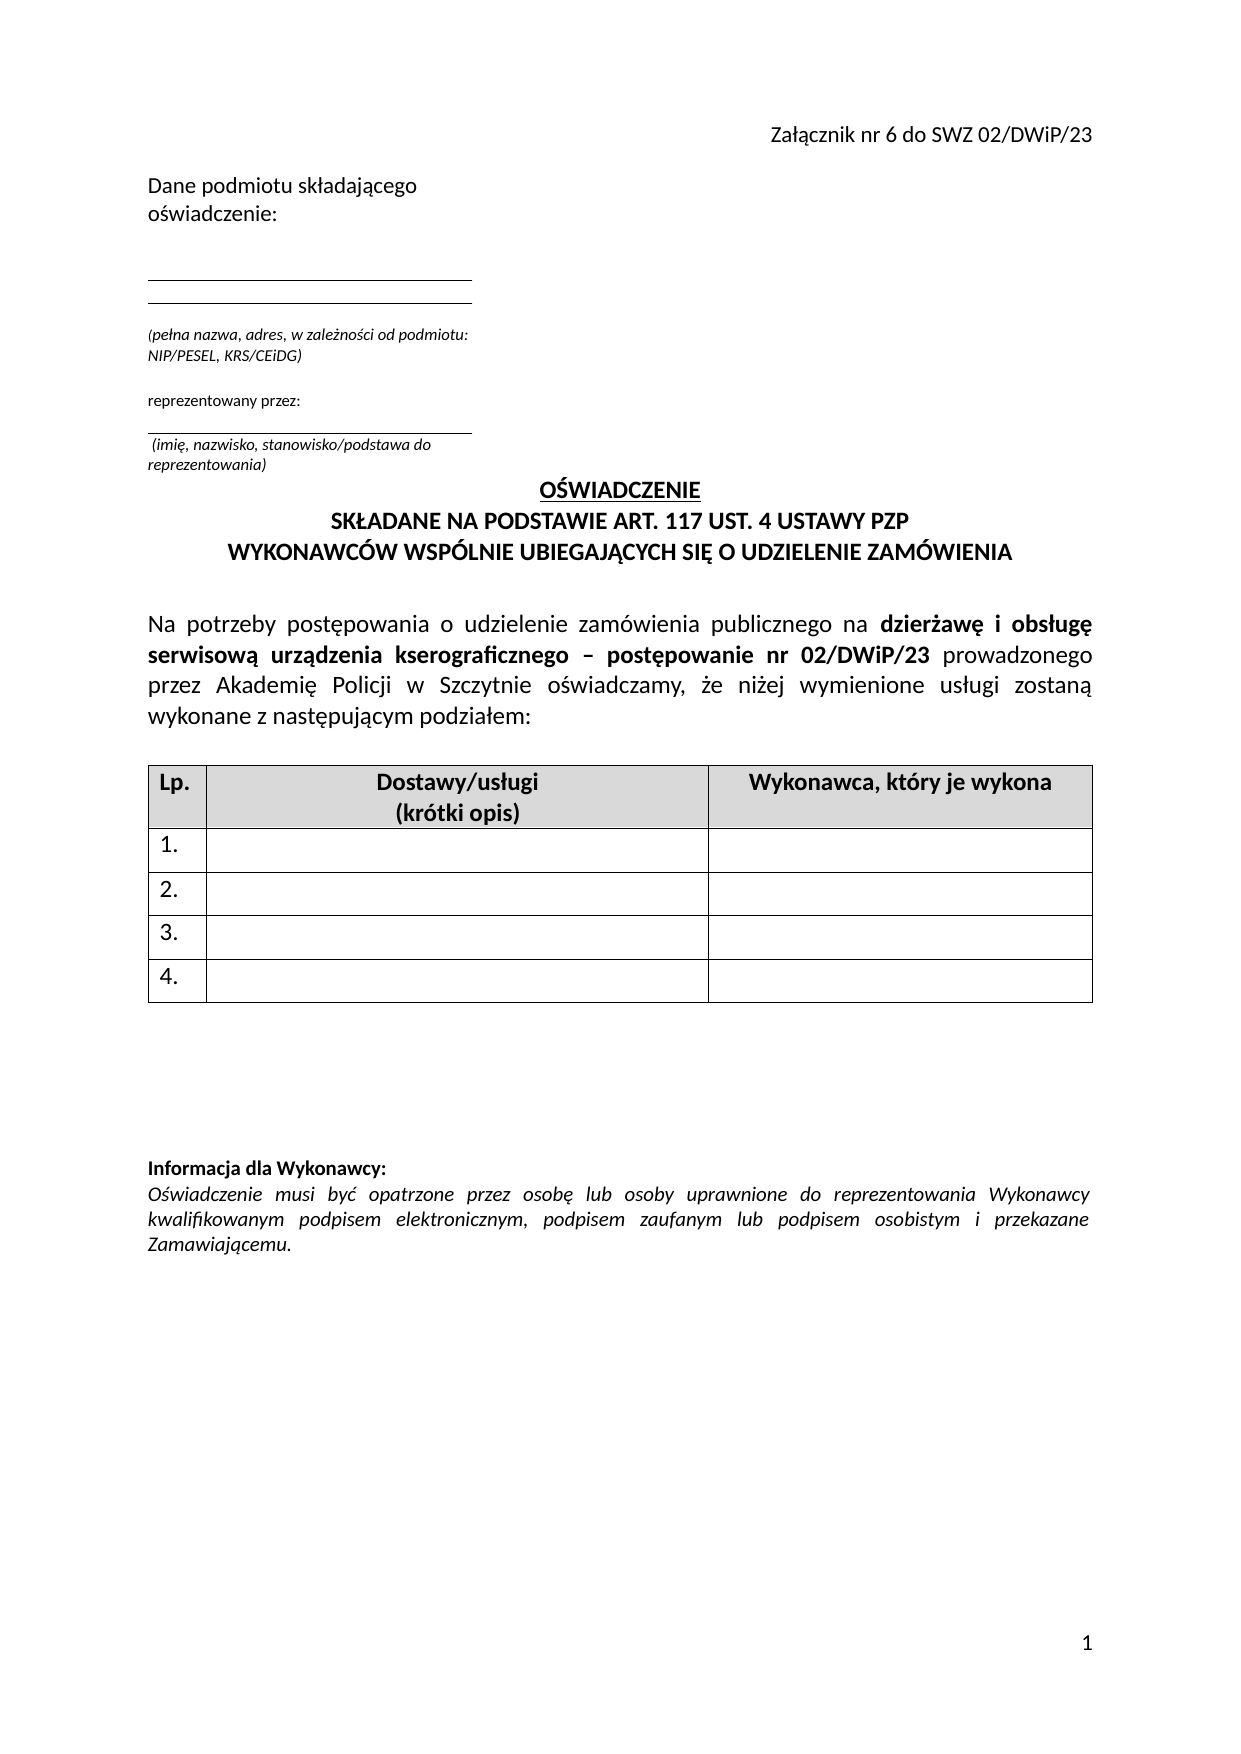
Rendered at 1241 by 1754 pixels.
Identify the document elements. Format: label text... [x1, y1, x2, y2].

table_cell 3. [149, 916, 206, 959]
table_cell [709, 829, 1092, 872]
table_cell [207, 960, 708, 1002]
table_cell [709, 960, 1092, 1002]
text WYKONAWCÓW WSPÓLNIE UBIEGAJĄCYCH SIĘ O UDZIELENIE ZAMÓWIENIA [148, 536, 1093, 566]
table_header Dostawy/usługi (krótki opis) [207, 766, 708, 827]
text reprezentowany przez: [148, 390, 1093, 411]
table_cell [207, 829, 708, 872]
table_cell 1. [149, 829, 206, 872]
table_cell 4. [149, 960, 206, 1002]
table_cell [709, 873, 1092, 915]
text (imię, nazwisko, stanowisko/podstawa do reprezentowania) [148, 434, 472, 474]
text (pełna nazwa, adres, w zależności od podmiotu: NIP/PESEL, KRS/CEiDG) [148, 324, 472, 365]
text Oświadczenie musi być opatrzone przez osobę lub osoby uprawnione do reprezentowania Wykonawcy kwalifikowanym podpisem elektronicznym, podpisem zaufanym lub podpisem osobistym i przekazane Zamawiającemu. [148, 1181, 1093, 1257]
table_cell [207, 916, 708, 959]
text Dane podmiotu składającego oświadczenie: [148, 171, 472, 227]
text OŚWIADCZENIE [148, 474, 1093, 505]
text Na potrzeby postępowania o udzielenie zamówienia publicznego na dzierżawę i obsługę serwisową urządzenia kserograficznego – postępowanie nr 02/DWiP/23 prowadzonego przez Akademię Policji w Szczytnie oświadczamy, że niżej wymienione usługi zostaną wykonane z następującym podziałem: [148, 608, 1093, 730]
text SKŁADANE NA PODSTAWIE ART. 117 UST. 4 USTAWY PZP [148, 505, 1093, 536]
text Informacja dla Wykonawcy: [148, 1155, 1093, 1181]
table_header Wykonawca, który je wykona [709, 766, 1092, 827]
table_cell [709, 916, 1092, 959]
table_cell 2. [149, 873, 206, 915]
table_header Lp. [149, 766, 206, 827]
table_cell [207, 873, 708, 915]
